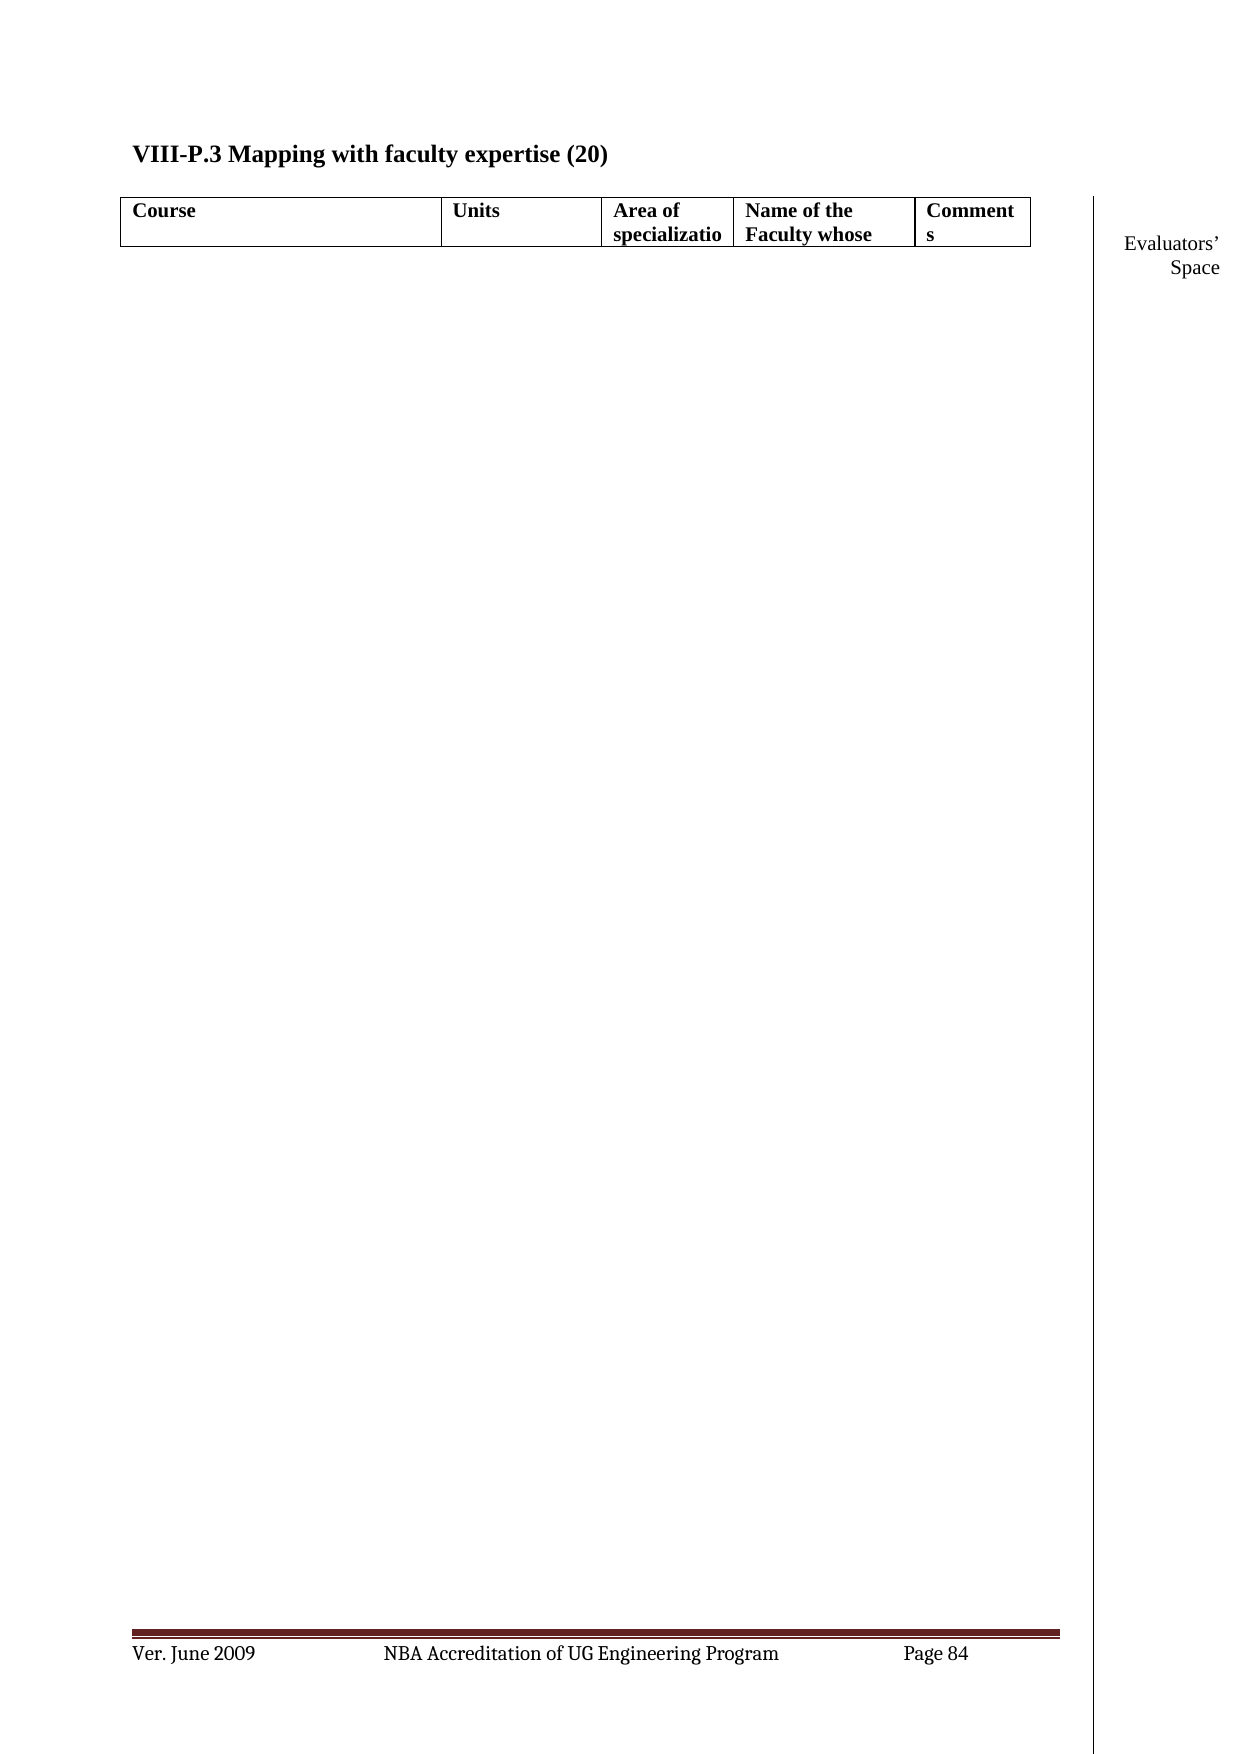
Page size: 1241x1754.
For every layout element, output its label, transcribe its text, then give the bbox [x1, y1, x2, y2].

text VIII-P.3 Mapping with faculty expertise (20) [132, 139, 1060, 168]
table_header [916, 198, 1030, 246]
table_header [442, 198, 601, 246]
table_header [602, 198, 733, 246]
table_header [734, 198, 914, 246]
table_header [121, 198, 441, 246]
